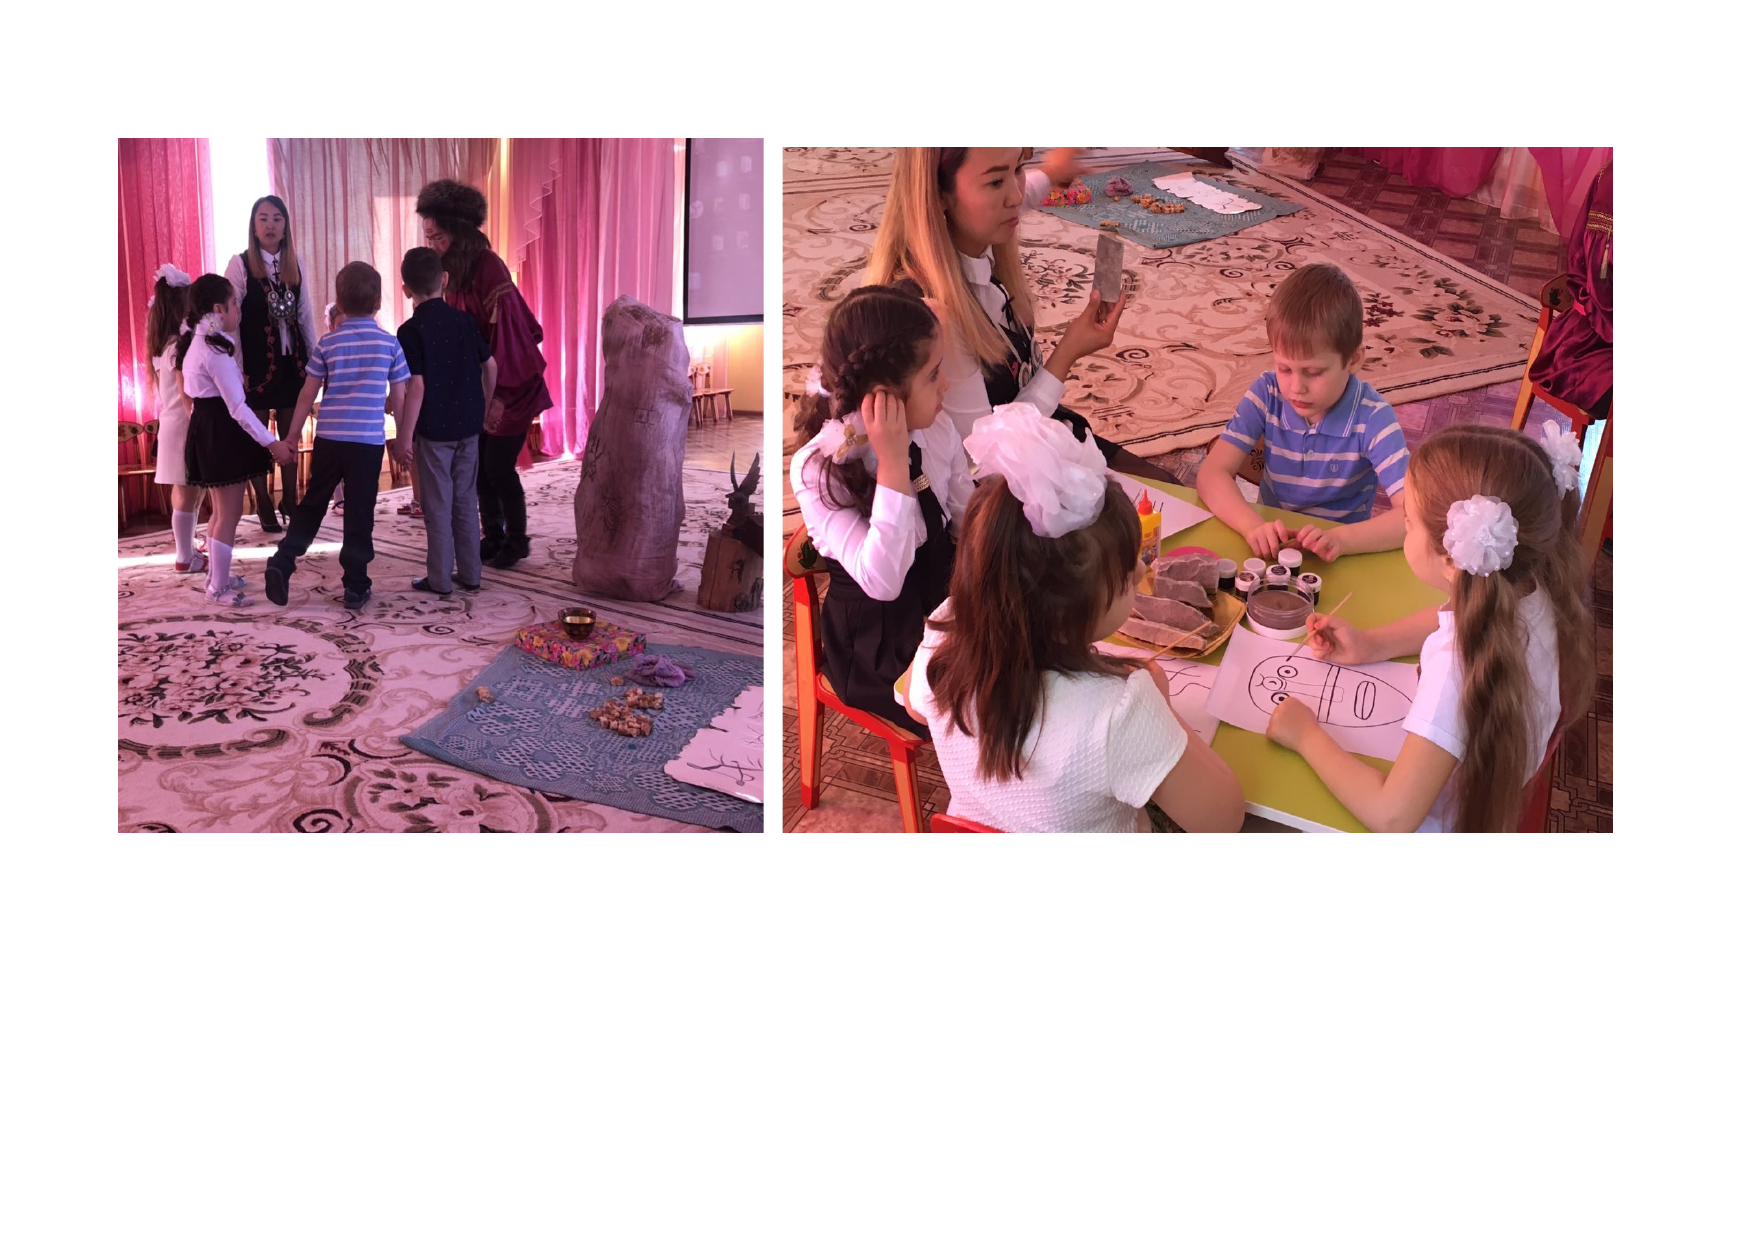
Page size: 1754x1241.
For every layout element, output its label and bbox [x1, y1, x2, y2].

picture [118, 138, 764, 833]
picture [782, 147, 1613, 833]
